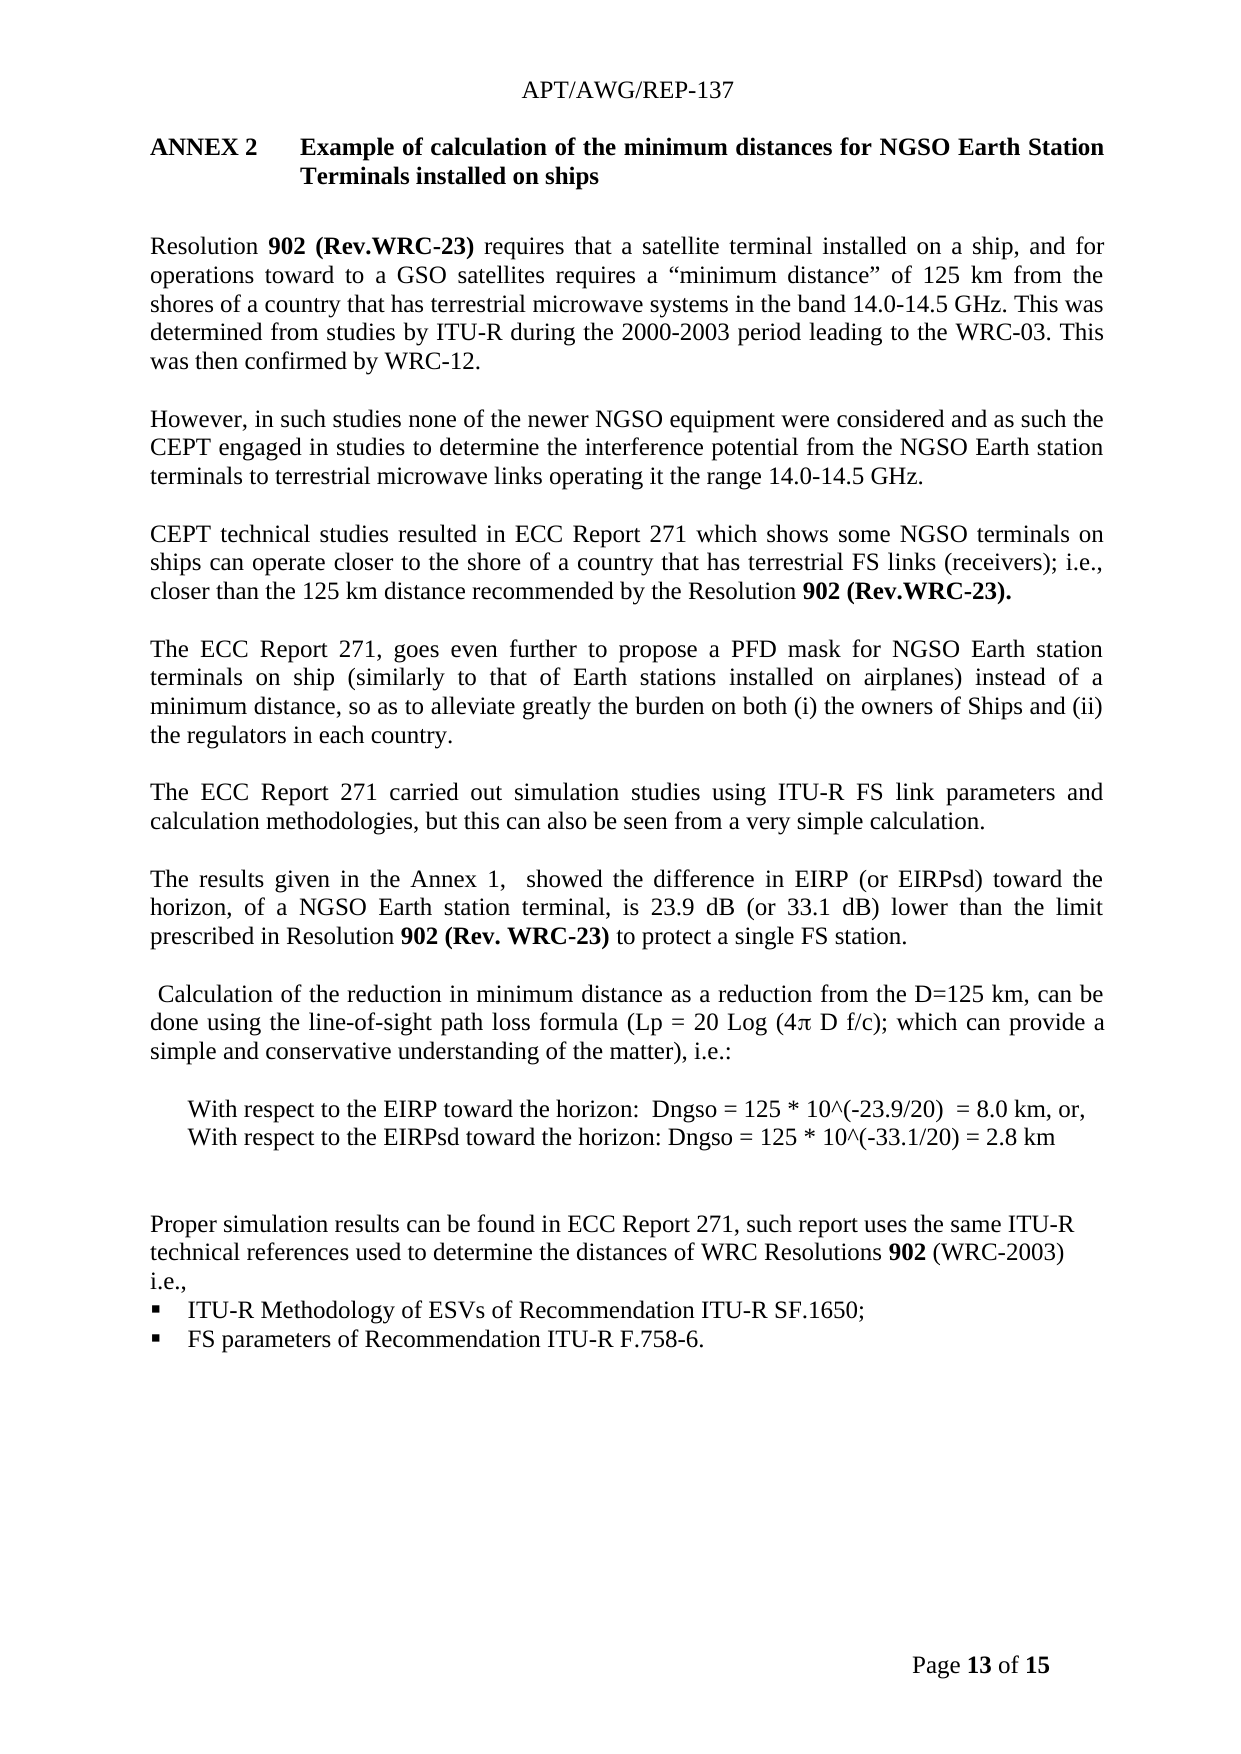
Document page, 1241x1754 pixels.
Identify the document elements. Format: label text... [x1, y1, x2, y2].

text Proper simulation results can be found in ECC Report 271, such report uses the same ITU-R technical references used to determine the distances of WRC Resolutions 902 (WRC-2003) i.e., [150, 1209, 1105, 1295]
text The results given in the Annex 1, showed the difference in EIRP (or EIRPsd) toward the horizon, of a NGSO Earth station terminal, is 23.9 dB (or 33.1 dB) lower than the limit prescribed in Resolution 902 (Rev. WRC-23) to protect a single FS station. [150, 864, 1105, 950]
text The ECC Report 271 carried out simulation studies using ITU-R FS link parameters and calculation methodologies, but this can also be seen from a very simple calculation. [150, 777, 1105, 835]
text However, in such studies none of the newer NGSO equipment were considered and as such the CEPT engaged in studies to determine the interference potential from the NGSO Earth station terminals to terrestrial microwave links operating it the range 14.0-14.5 GHz. [150, 404, 1105, 490]
list With respect to the EIRP toward the horizon: Dngso = 125 * 10^(-23.9/20) = 8.0 km, or, [187, 1094, 1105, 1122]
text Resolution 902 (Rev.WRC-23) requires that a satellite terminal installed on a ship, and for operations toward to a GSO satellites requires a “minimum distance” of 125 km from the shores of a country that has terrestrial microwave systems in the band 14.0-14.5 GHz. This was determined from studies by ITU-R during the 2000-2003 period leading to the WRC-03. This was then confirmed by WRC-12. [150, 231, 1105, 375]
text Calculation of the reduction in minimum distance as a reduction from the D=125 km, can be done using the line-of-sight path loss formula (Lp = 20 Log (4 D f/c); which can provide a simple and conservative understanding of the matter), i.e.: [150, 979, 1105, 1065]
list FS parameters of Recommendation ITU-R F.758-6. [150, 1324, 1105, 1352]
list ITU-R Methodology of ESVs of Recommendation ITU-R SF.1650; [150, 1295, 1105, 1324]
list ANNEX 2 Example of calculation of the minimum distances for NGSO Earth Station Terminals installed on ships [150, 132, 1105, 190]
text The ECC Report 271, goes even further to propose a PFD mask for NGSO Earth station terminals on ship (similarly to that of Earth stations installed on airplanes) instead of a minimum distance, so as to alleviate greatly the burden on both (i) the owners of Ships and (ii) the regulators in each country. [150, 634, 1105, 749]
text CEPT technical studies resulted in ECC Report 271 which shows some NGSO terminals on ships can operate closer to the shore of a country that has terrestrial FS links (receivers); i.e., closer than the 125 km distance recommended by the Resolution 902 (Rev.WRC-23). [150, 519, 1105, 605]
list With respect to the EIRPsd toward the horizon: Dngso = 125 * 10^(-33.1/20) = 2.8 km [187, 1122, 1105, 1151]
